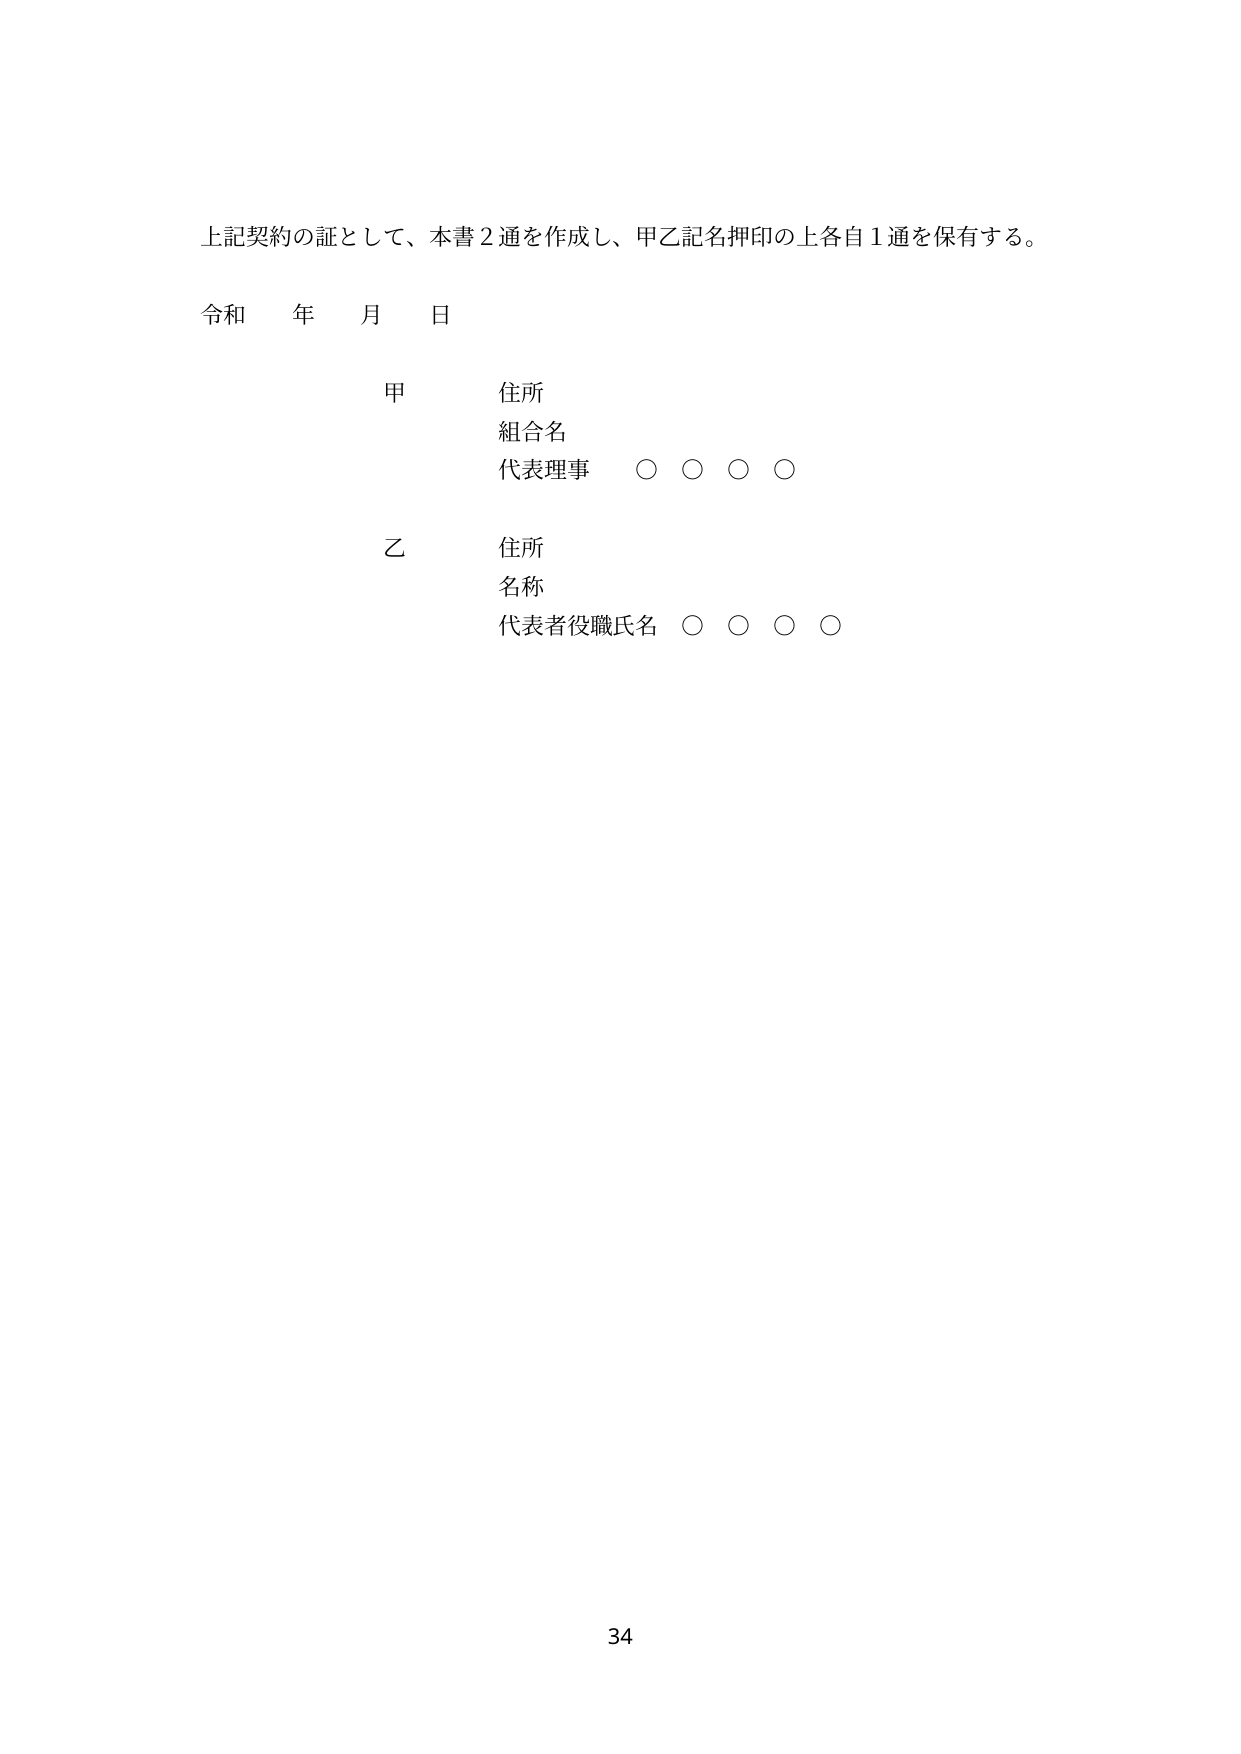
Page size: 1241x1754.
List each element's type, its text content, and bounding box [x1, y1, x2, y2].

text 組合名 [177, 411, 1063, 449]
text 代表者役職氏名 ○ ○ ○ ○別紙１ 委託業務実施計画書 [177, 605, 1063, 644]
text 名称 [177, 566, 1063, 605]
text 令和 年 月 日 [177, 294, 1063, 333]
text 乙 住所 [177, 527, 1063, 566]
text 上記契約の証として、本書２通を作成し、甲乙記名押印の上各自１通を保有する。 [177, 216, 1063, 255]
text 甲 住所 [177, 372, 1063, 411]
text 代表理事 ○ ○ ○ ○ [177, 449, 1063, 488]
